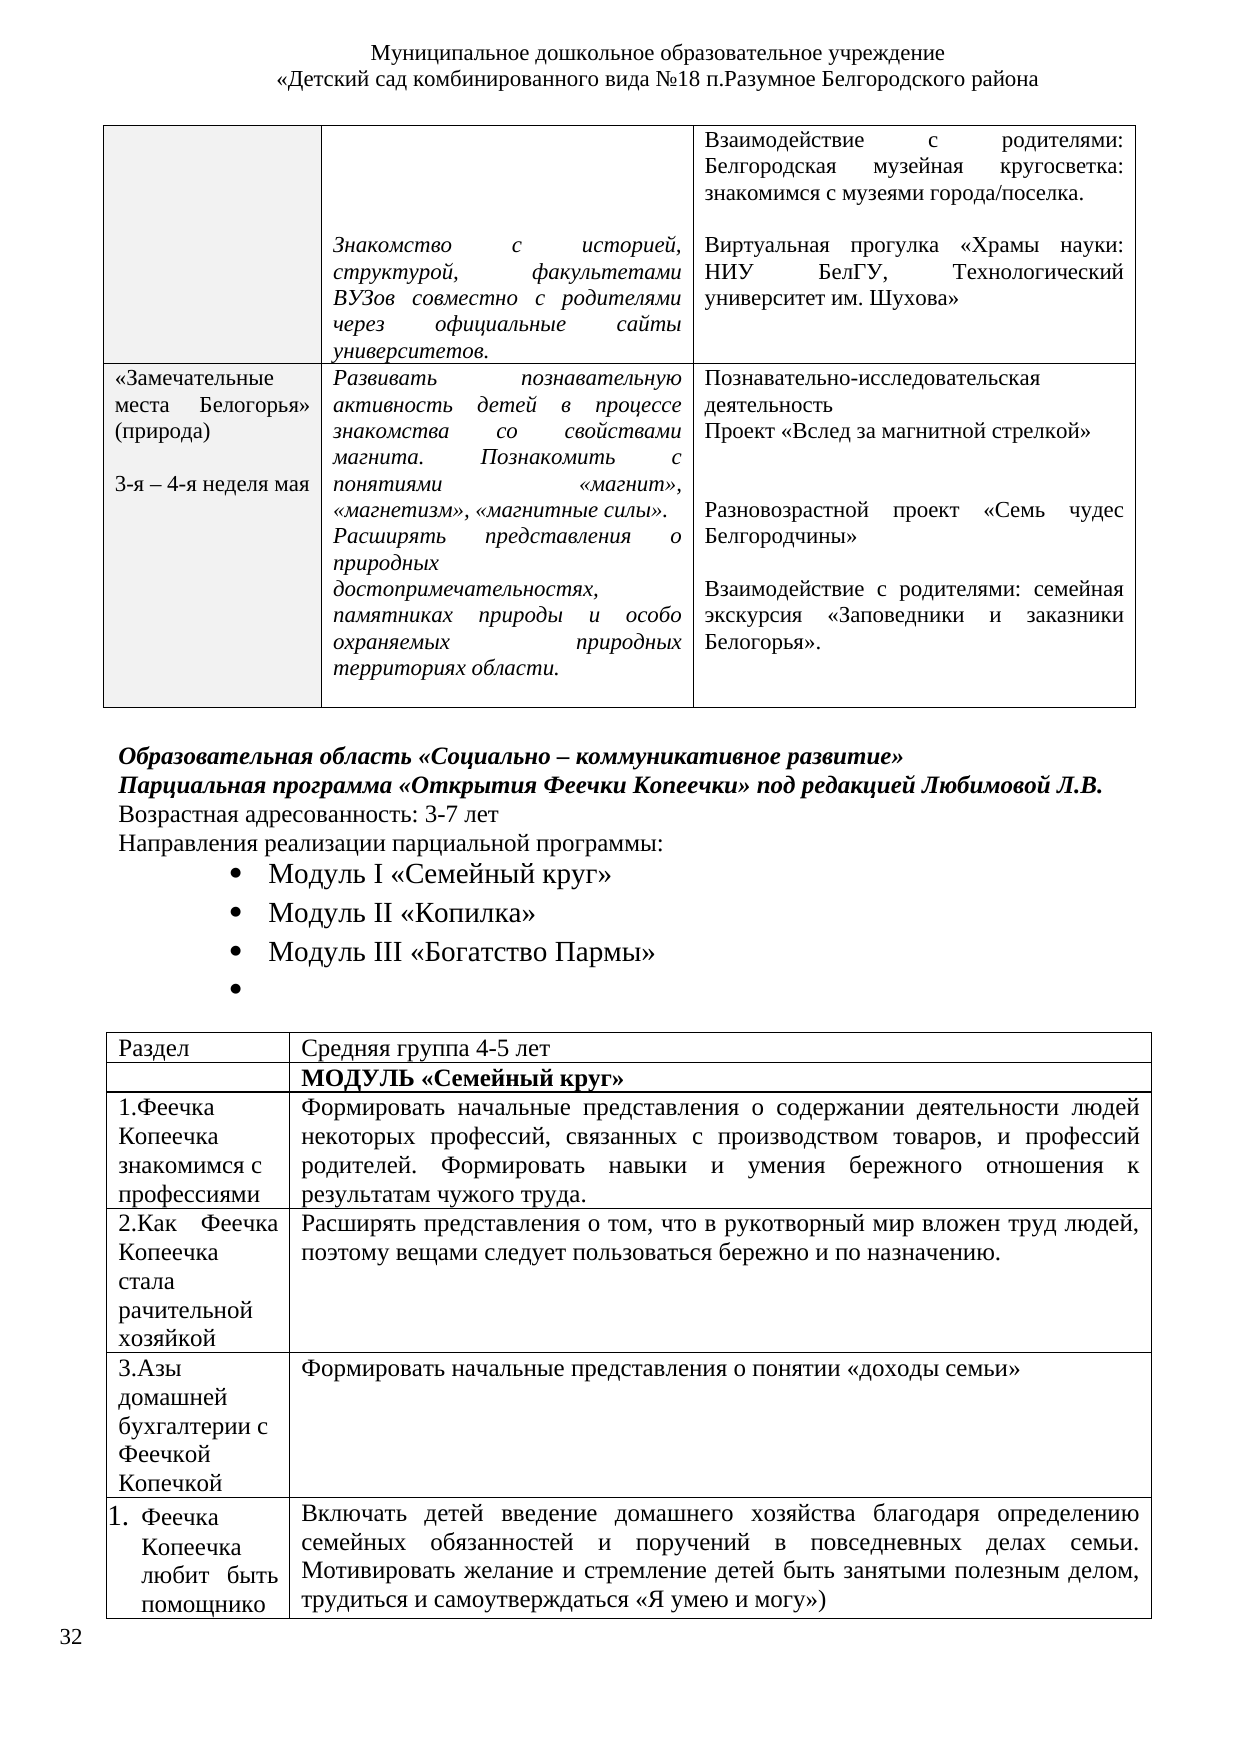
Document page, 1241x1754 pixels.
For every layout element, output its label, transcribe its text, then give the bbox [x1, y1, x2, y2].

table_cell 1.Феечка Копеечка знакомимся с профессиями [107, 1093, 289, 1207]
list Модуль I «Семейный круг» [231, 856, 1166, 890]
text Образовательная область «Социально – коммуникативное развитие» [118, 741, 1166, 770]
table_cell 2.Как Феечка Копеечка стала рачительной хозяйкой [107, 1209, 289, 1352]
table_cell МОДУЛЬ «Семейный круг» [290, 1063, 1151, 1091]
table_header Средняя группа 4-5 лет [290, 1033, 1151, 1062]
table_cell Познавательно-исследовательская деятельность Проект «Вслед за магнитной стрелкой» Разновозрастной проект «Семь чудес Белгородчины» Взаимодействие с родителями: семейная экскурсия «Заповедники и заказники Белогорья». [694, 364, 1135, 707]
table_cell Развивать познавательную активность детей в процессе знакомства со свойствами магнита. Познакомить с понятиями «магнит», «магнетизм», «магнитные силы». Расширять представления о природных достопримечательностях, памятниках природы и особо охраняемых природных территориях области. [322, 364, 693, 707]
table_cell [694, 126, 1135, 363]
list Модуль II «Копилка» [231, 895, 1166, 929]
text Парциальная программа «Открытия Феечки Копеечки» под редакцией Любимовой Л.В. [118, 770, 1166, 799]
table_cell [104, 126, 321, 363]
table_cell Расширять представления о том, что в рукотворный мир вложен труд людей, поэтому вещами следует пользоваться бережно и по назначению. [290, 1209, 1151, 1352]
text Направления реализации парциальной программы: [118, 828, 1166, 856]
table_cell 3.Азы домашней бухгалтерии с Феечкой Копечкой [107, 1353, 289, 1497]
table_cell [107, 1498, 289, 1618]
text Возрастная адресованность: 3-7 лет [118, 799, 1166, 828]
list Модуль III «Богатство Пармы» [231, 934, 1166, 967]
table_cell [290, 1498, 1151, 1618]
table_header Раздел [107, 1033, 289, 1062]
table_cell Формировать начальные представления о понятии «доходы семьи» [290, 1353, 1151, 1497]
table_cell «Замечательные места Белогорья» (природа) 3-я – 4-я неделя мая [104, 364, 321, 707]
table_cell Формировать начальные представления о содержании деятельности людей некоторых профессий, связанных с производством товаров, и профессий родителей. Формировать навыки и умения бережного отношения к результатам чужого труда. [290, 1093, 1151, 1207]
table_cell [107, 1063, 289, 1091]
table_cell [322, 126, 693, 363]
